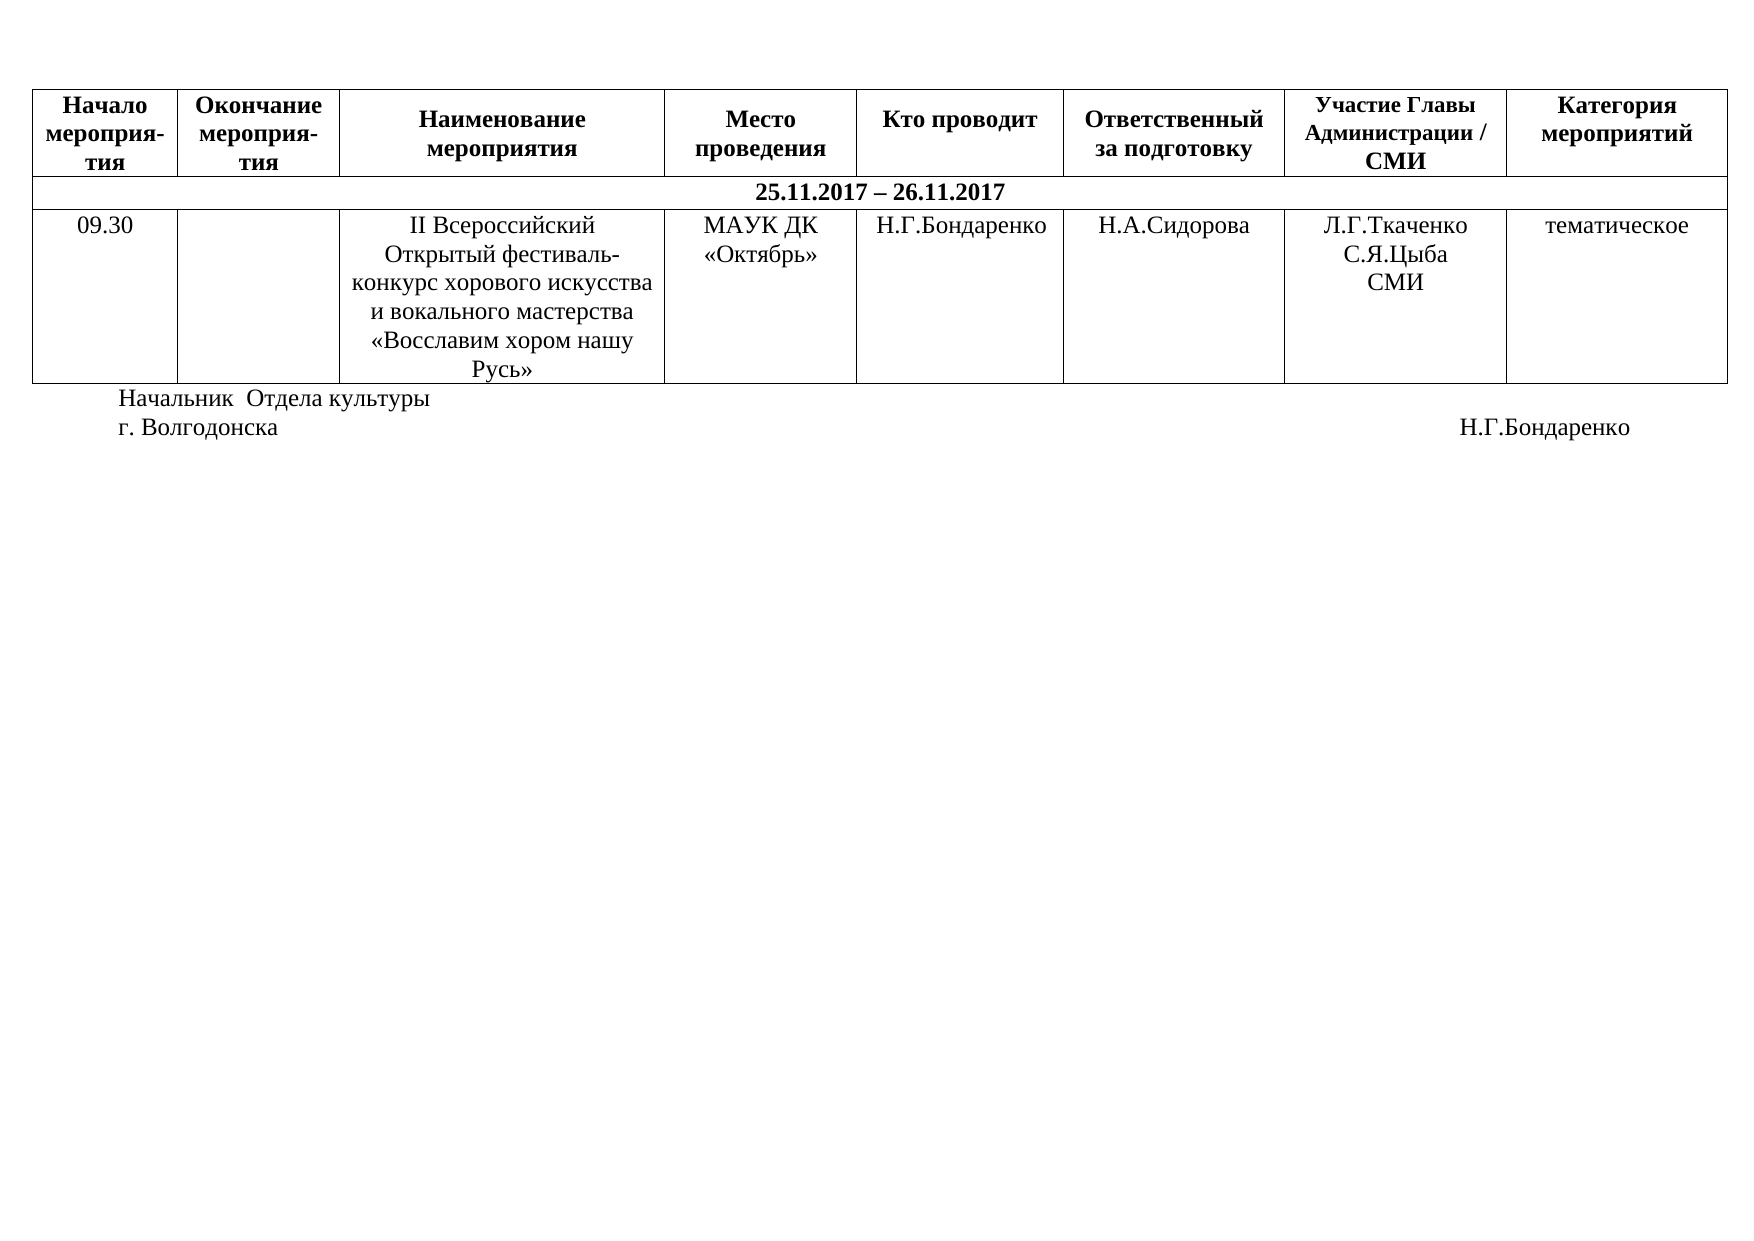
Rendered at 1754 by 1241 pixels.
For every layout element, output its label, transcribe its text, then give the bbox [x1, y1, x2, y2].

text Начальник Отдела культуры [118, 384, 1636, 412]
table_header Участие Главы Администрации / СМИ [1285, 90, 1506, 176]
text г. Волгодонска Н.Г.Бондаренко [118, 412, 1636, 441]
table_header Место проведения [665, 90, 856, 176]
table_cell II Всероссийский Открытый фестиваль-конкурс хорового искусства и вокального мастерства «Восславим хором нашу Русь» [340, 210, 664, 382]
table_cell МАУК ДК «Октябрь» [665, 210, 856, 382]
table_header Наименование мероприятия [340, 90, 664, 176]
table_cell 25.11.2017 – 26.11.2017 [33, 177, 1727, 209]
table_cell 09.30 [33, 210, 177, 382]
table_cell тематическое [1507, 210, 1727, 382]
table_cell [178, 210, 339, 382]
table_header Категория мероприятий [1507, 90, 1727, 176]
table_cell Л.Г.Ткаченко С.Я.Цыба СМИ [1285, 210, 1506, 382]
table_header Окончание мероприя- тия [178, 90, 339, 176]
table_cell Н.А.Сидорова [1064, 210, 1284, 382]
table_header Кто проводит [857, 90, 1063, 176]
table_header Ответственный за подготовку [1064, 90, 1284, 176]
table_header Начало мероприя-тия [33, 90, 177, 176]
table_cell Н.Г.Бондаренко [857, 210, 1063, 382]
